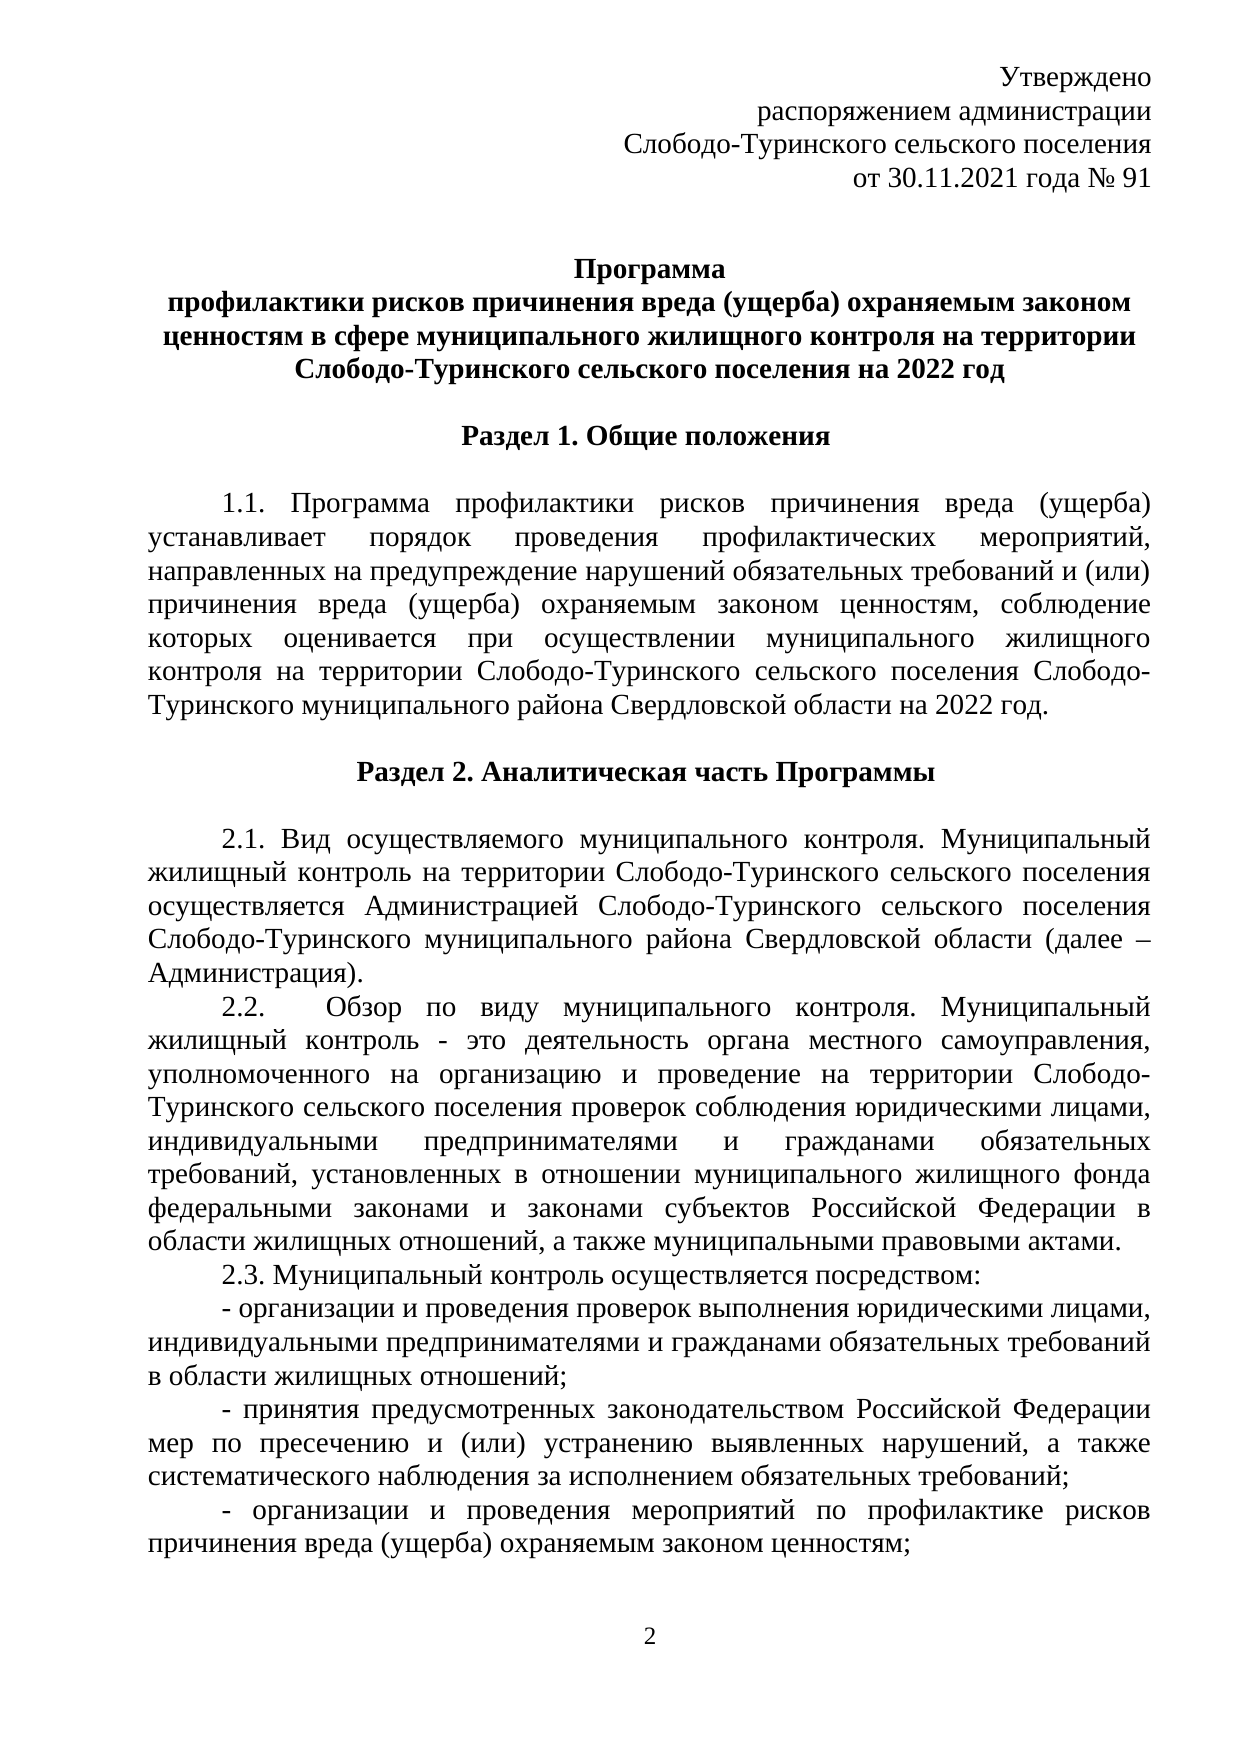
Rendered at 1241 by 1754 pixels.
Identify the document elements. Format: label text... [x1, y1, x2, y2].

text Слободо-Туринского сельского поселения [148, 126, 1152, 160]
text Программа [148, 251, 1152, 284]
text 2.3. Муниципальный контроль осуществляется посредством: [148, 1257, 1152, 1291]
text 2.2. Обзор по виду муниципального контроля. Муниципальный жилищный контроль - это деятельность органа местного самоуправления, уполномоченного на организацию и проведение на территории Слободо-Туринского сельского поселения проверок соблюдения юридическими лицами, индивидуальными предпринимателями и гражданами обязательных требований, установленных в отношении муниципального жилищного фонда федеральными законами и законами субъектов Российской Федерации в области жилищных отношений, а также муниципальными правовыми актами. [148, 989, 1152, 1257]
text Утверждено [148, 59, 1152, 93]
text - организации и проведения проверок выполнения юридическими лицами, индивидуальными предпринимателями и гражданами обязательных требований в области жилищных отношений; [148, 1291, 1152, 1391]
text 2.1. Вид осуществляемого муниципального контроля. Муниципальный жилищный контроль на территории Слободо-Туринского сельского поселения осуществляется Администрацией Слободо-Туринского сельского поселения Слободо-Туринского муниципального района Свердловской области (далее – Администрация). [148, 821, 1152, 989]
text профилактики рисков причинения вреда (ущерба) охраняемым законом ценностям в сфере муниципального жилищного контроля на территории Слободо-Туринского сельского поселения на 2022 год [148, 284, 1152, 385]
text от 30.11.2021 года № 91 [148, 160, 1152, 193]
text - принятия предусмотренных законодательством Российской Федерации мер по пресечению и (или) устранению выявленных нарушений, а также систематического наблюдения за исполнением обязательных требований; [148, 1391, 1152, 1492]
text Раздел 1. Общие положения [148, 418, 1152, 452]
text распоряжением администрации [148, 93, 1152, 126]
text - организации и проведения мероприятий по профилактике рисков причинения вреда (ущерба) охраняемым законом ценностям; [148, 1492, 1152, 1559]
text 1.1. Программа профилактики рисков причинения вреда (ущерба) устанавливает порядок проведения профилактических мероприятий, направленных на предупреждение нарушений обязательных требований и (или) причинения вреда (ущерба) охраняемым законом ценностям, соблюдение которых оценивается при осуществлении муниципального жилищного контроля на территории Слободо-Туринского сельского поселения Слободо-Туринского муниципального района Свердловской области на 2022 год. [148, 486, 1152, 720]
text Раздел 2. Аналитическая часть Программы [148, 754, 1152, 787]
